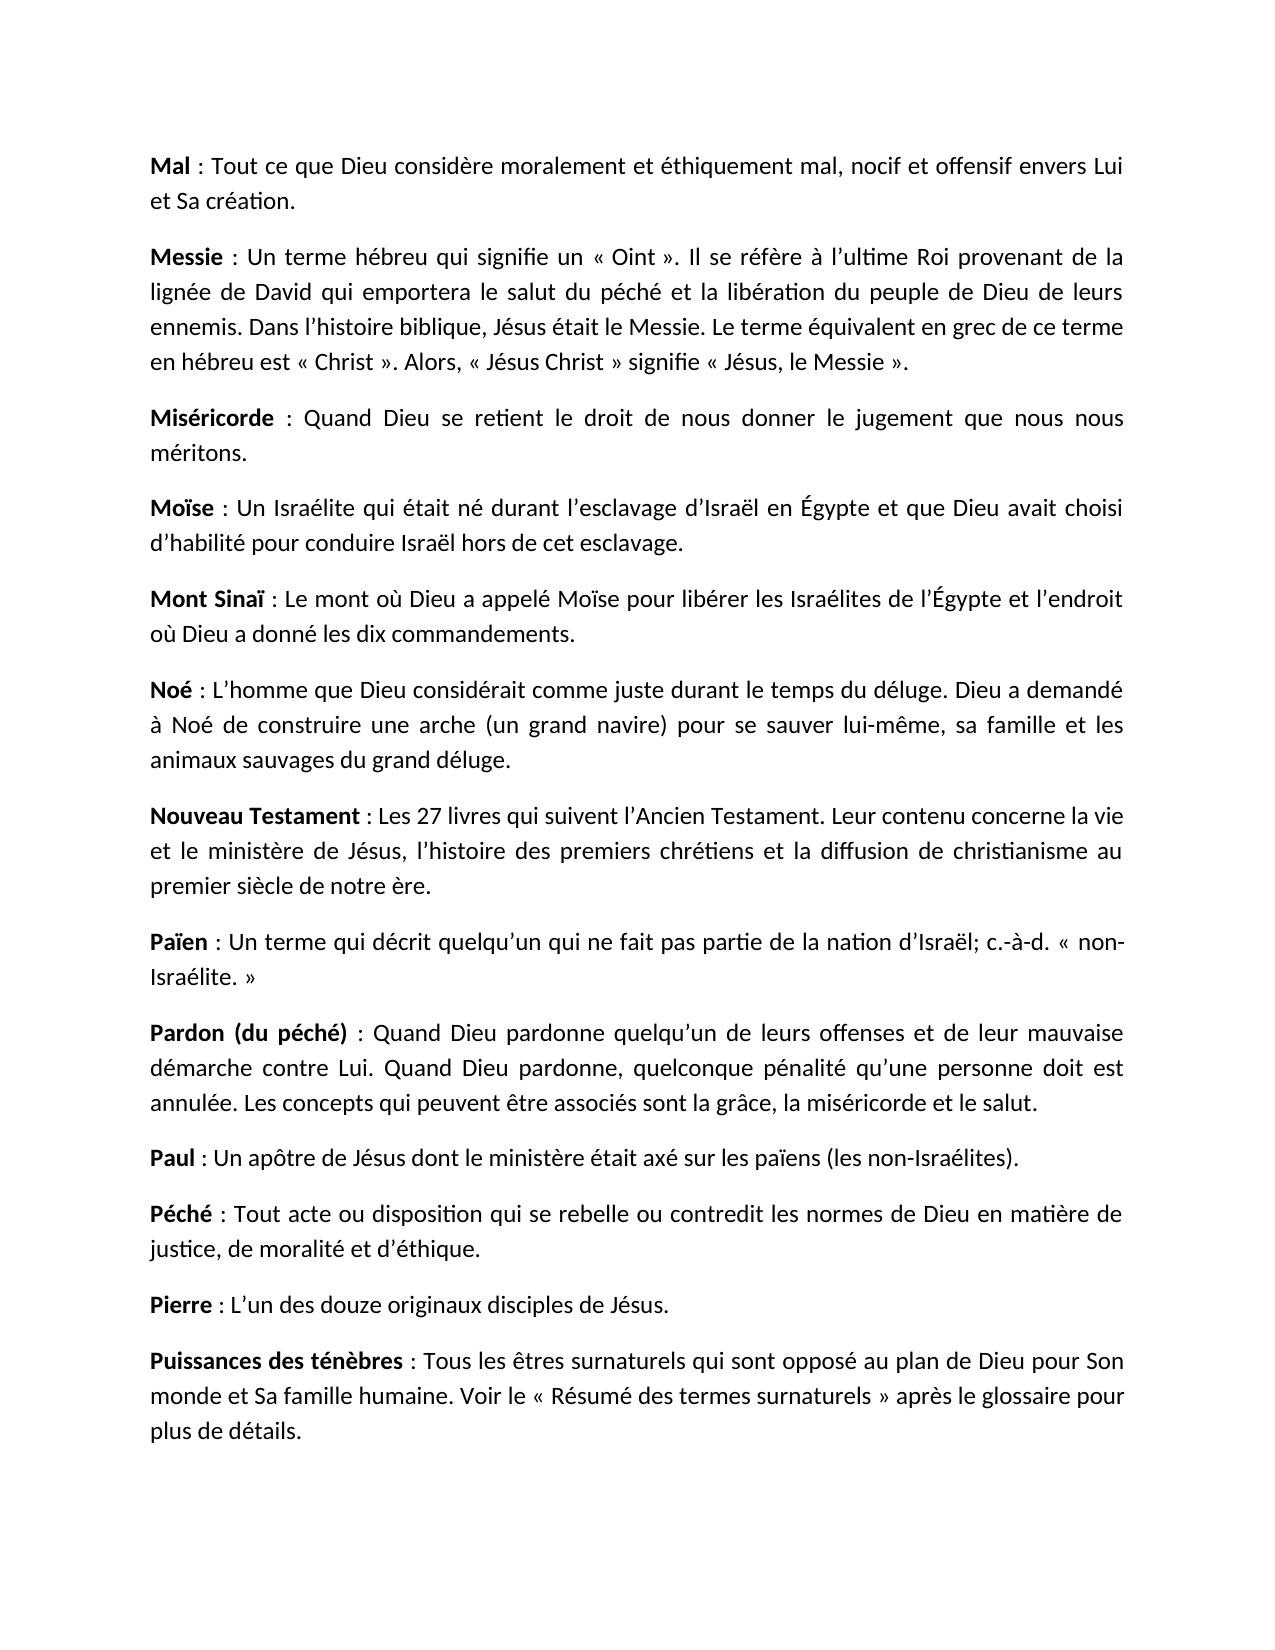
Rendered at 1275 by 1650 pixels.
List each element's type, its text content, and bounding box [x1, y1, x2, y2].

text Miséricorde : Quand Dieu se retient le droit de nous donner le jugement que nous nous méritons. [150, 402, 1125, 467]
text Noé : L’homme que Dieu considérait comme juste durant le temps du déluge. Dieu a demandé à Noé de construire une arche (un grand navire) pour se sauver lui-même, sa famille et les animaux sauvages du grand déluge. [150, 674, 1125, 775]
text Nouveau Testament : Les 27 livres qui suivent l’Ancien Testament. Leur contenu concerne la vie et le ministère de Jésus, l’histoire des premiers chrétiens et la diffusion de christianisme au premier siècle de notre ère. [150, 800, 1125, 901]
text Pierre : L’un des douze originaux disciples de Jésus. [150, 1289, 1125, 1320]
text Païen : Un terme qui décrit quelqu’un qui ne fait pas partie de la nation d’Israël; c.-à-d. « non-Israélite. » [150, 926, 1125, 991]
text Péché : Tout acte ou disposition qui se rebelle ou contredit les normes de Dieu en matière de justice, de moralité et d’éthique. [150, 1198, 1125, 1264]
text Mal : Tout ce que Dieu considère moralement et éthiquement mal, nocif et offensif envers Lui et Sa création. [150, 150, 1125, 216]
text Pardon (du péché) : Quand Dieu pardonne quelqu’un de leurs offenses et de leur mauvaise démarche contre Lui. Quand Dieu pardonne, quelconque pénalité qu’une personne doit est annulée. Les concepts qui peuvent être associés sont la grâce, la miséricorde et le salut. [150, 1017, 1125, 1117]
text Moïse : Un Israélite qui était né durant l’esclavage d’Israël en Égypte et que Dieu avait choisi d’habilité pour conduire Israël hors de cet esclavage. [150, 492, 1125, 558]
text Puissances des ténèbres : Tous les êtres surnaturels qui sont opposé au plan de Dieu pour Son monde et Sa famille humaine. Voir le « Résumé des termes surnaturels » après le glossaire pour plus de détails. [150, 1345, 1125, 1446]
text Mont Sinaï : Le mont où Dieu a appelé Moïse pour libérer les Israélites de l’Égypte et l’endroit où Dieu a donné les dix commandements. [150, 583, 1125, 649]
text Messie : Un terme hébreu qui signifie un « Oint ». Il se réfère à l’ultime Roi provenant de la lignée de David qui emportera le salut du péché et la libération du peuple de Dieu de leurs ennemis. Dans l’histoire biblique, Jésus était le Messie. Le terme équivalent en grec de ce terme en hébreu est « Christ ». Alors, « Jésus Christ » signifie « Jésus, le Messie ». [150, 241, 1125, 376]
text Paul : Un apôtre de Jésus dont le ministère était axé sur les païens (les non-Israélites). [150, 1142, 1125, 1173]
